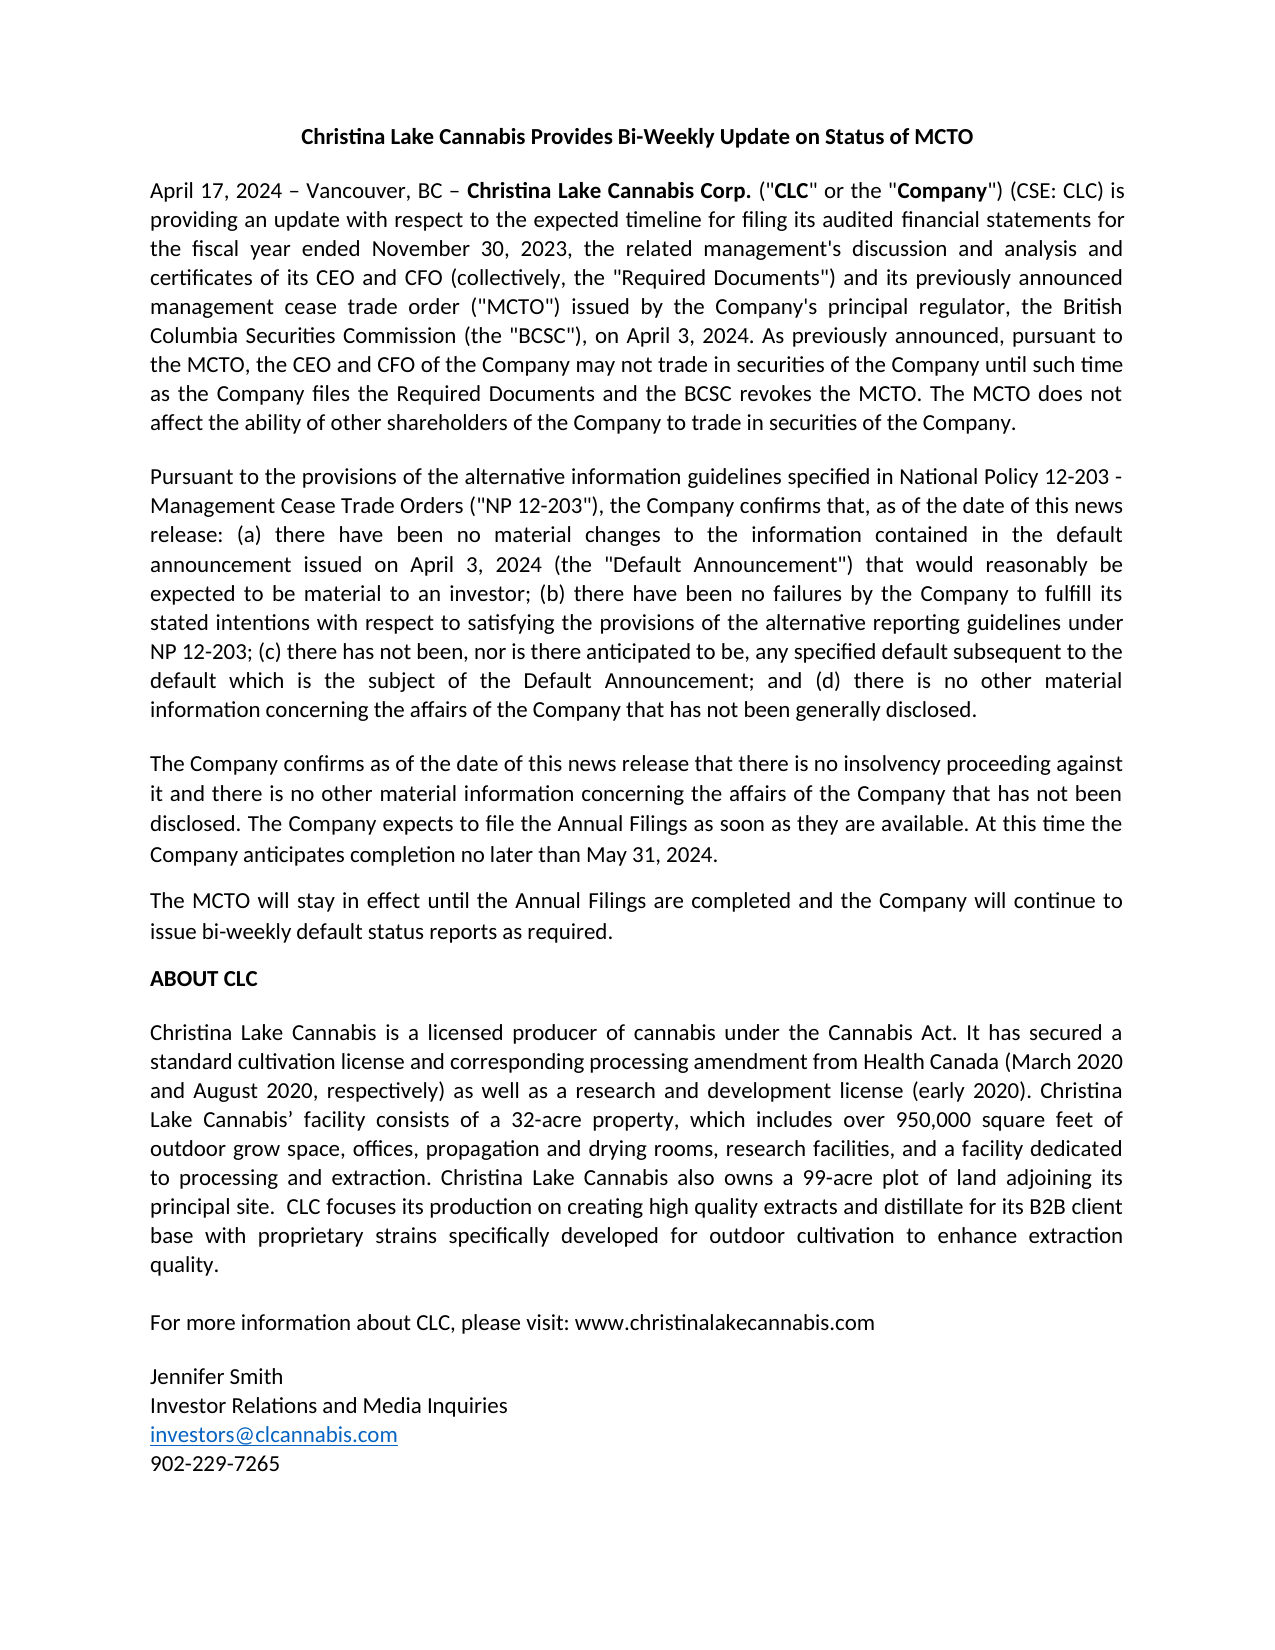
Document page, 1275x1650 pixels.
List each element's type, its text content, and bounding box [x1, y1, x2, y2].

text Jennifer Smith [150, 1362, 1125, 1390]
text 902-229-7265 [150, 1449, 1125, 1478]
text Christina Lake Cannabis is a licensed producer of cannabis under the Cannabis Act. It has secured a standard cultivation license and corresponding processing amendment from Health Canada (March 2020 and August 2020, respectively) as well as a research and development license (early 2020). Christina Lake Cannabis’ facility consists of a 32-acre property, which includes over 950,000 square feet of outdoor grow space, offices, propagation and drying rooms, research facilities, and a facility dedicated to processing and extraction. Christina Lake Cannabis also owns a 99-acre plot of land adjoining its principal site. CLC focuses its production on creating high quality extracts and distillate for its B2B client base with proprietary strains specifically developed for outdoor cultivation to enhance extraction quality. [150, 1018, 1125, 1307]
text investors@clcannabis.com [150, 1421, 1125, 1448]
text The MCTO will stay in effect until the Annual Filings are completed and the Company will continue to issue bi-weekly default status reports as required. [150, 887, 1125, 945]
text Christina Lake Cannabis Provides Bi-Weekly Update on Status of MCTO [150, 122, 1125, 150]
text Pursuant to the provisions of the alternative information guidelines specified in National Policy 12-203 - Management Cease Trade Orders ("NP 12-203"), the Company confirms that, as of the date of this news release: (a) there have been no material changes to the information contained in the default announcement issued on April 3, 2024 (the "Default Announcement") that would reasonably be expected to be material to an investor; (b) there have been no failures by the Company to fulfill its stated intentions with respect to satisfying the provisions of the alternative reporting guidelines under NP 12-203; (c) there has not been, nor is there anticipated to be, any specified default subsequent to the default which is the subject of the Default Announcement; and (d) there is no other material information concerning the affairs of the Company that has not been generally disclosed. [150, 462, 1125, 723]
text For more information about CLC, please visit: www.christinalakecannabis.com [150, 1308, 1125, 1336]
text The Company confirms as of the date of this news release that there is no insolvency proceeding against it and there is no other material information concerning the affairs of the Company that has not been disclosed. The Company expects to file the Annual Filings as soon as they are available. At this time the Company anticipates completion no later than May 31, 2024. [150, 749, 1125, 868]
text ABOUT CLC [150, 964, 1125, 992]
text April 17, 2024 – Vancouver, BC – Christina Lake Cannabis Corp. ("CLC" or the "Company") (CSE: CLC) is providing an update with respect to the expected timeline for filing its audited financial statements for the fiscal year ended November 30, 2023, the related management's discussion and analysis and certificates of its CEO and CFO (collectively, the "Required Documents") and its previously announced management cease trade order ("MCTO") issued by the Company's principal regulator, the British Columbia Securities Commission (the "BCSC"), on April 3, 2024. As previously announced, pursuant to the MCTO, the CEO and CFO of the Company may not trade in securities of the Company until such time as the Company files the Required Documents and the BCSC revokes the MCTO. The MCTO does not affect the ability of other shareholders of the Company to trade in securities of the Company. [150, 176, 1125, 436]
text Investor Relations and Media Inquiries [150, 1391, 1125, 1419]
